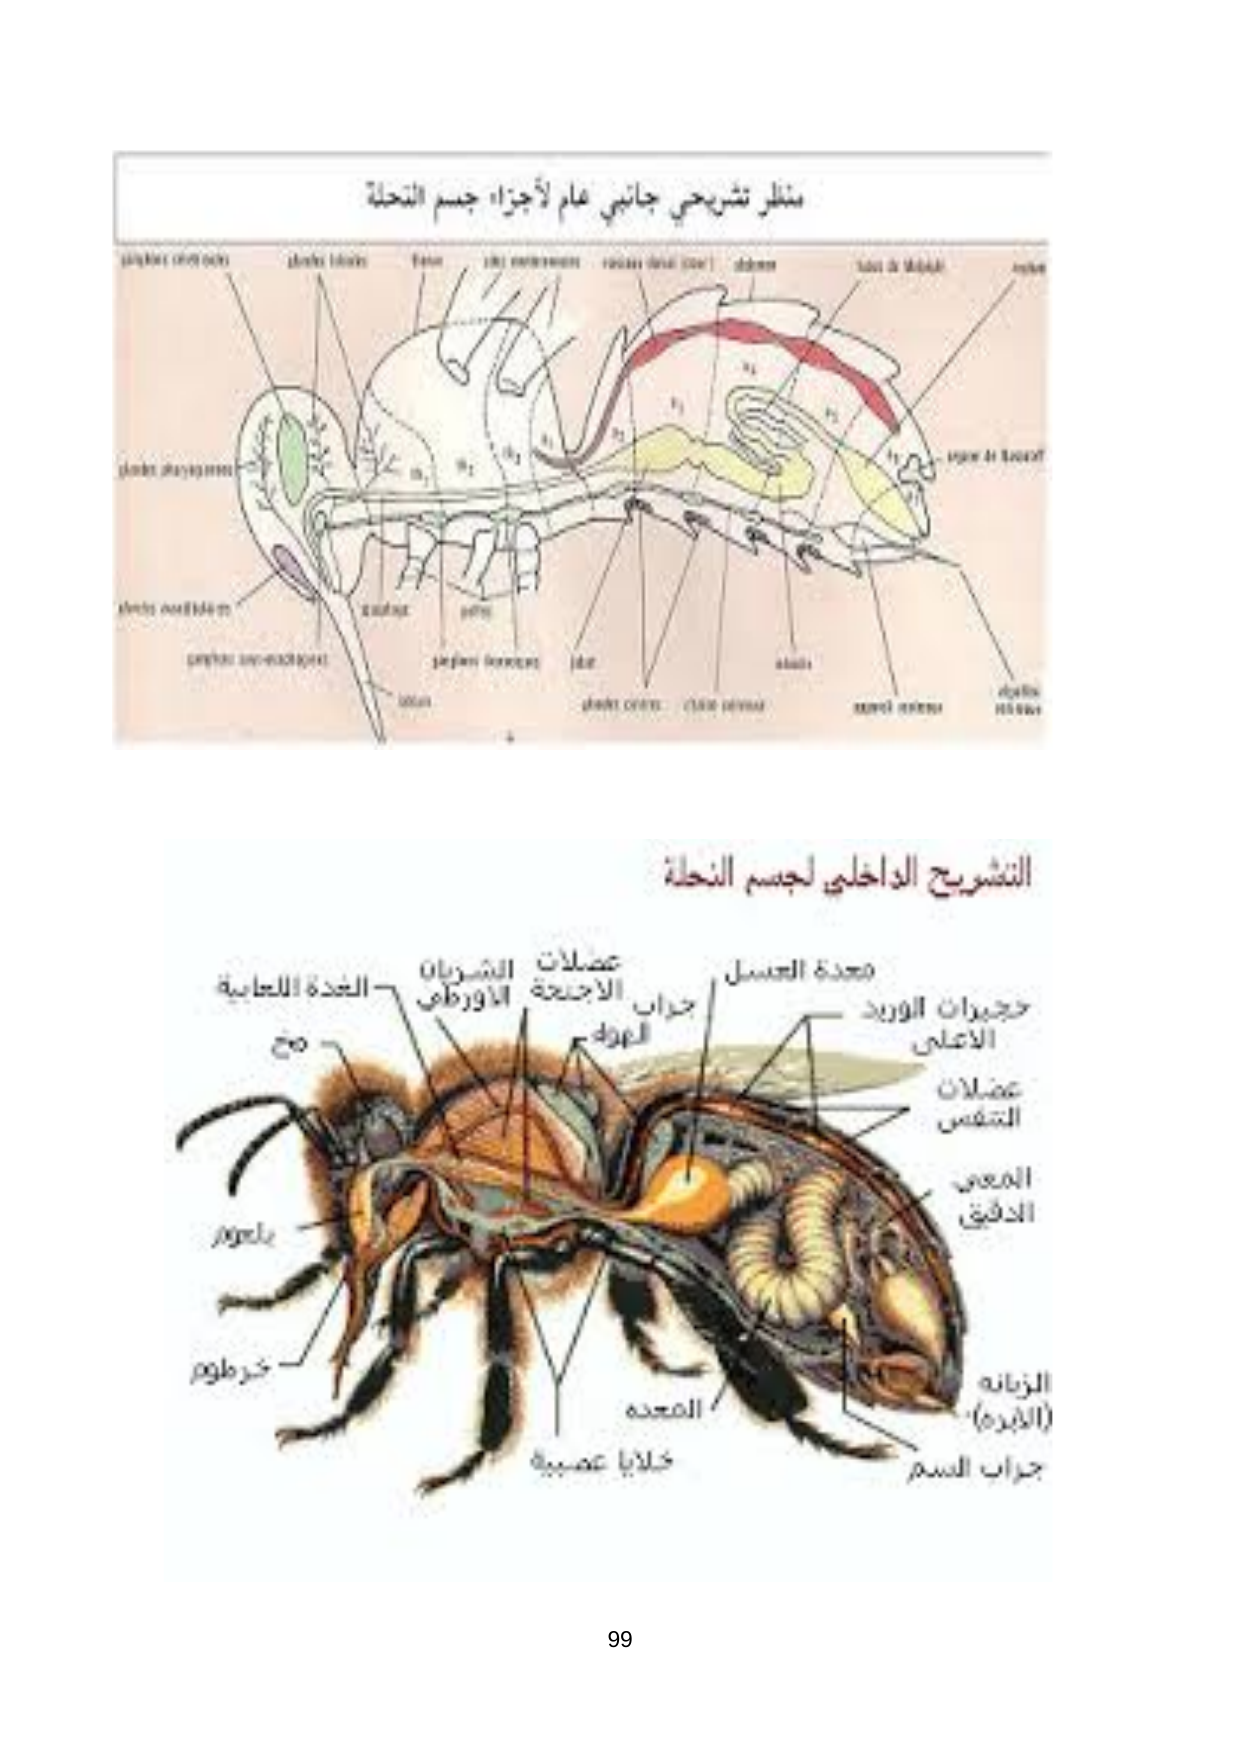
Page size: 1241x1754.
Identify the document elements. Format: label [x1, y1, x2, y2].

picture [112, 150, 1053, 750]
picture [163, 839, 1053, 1582]
